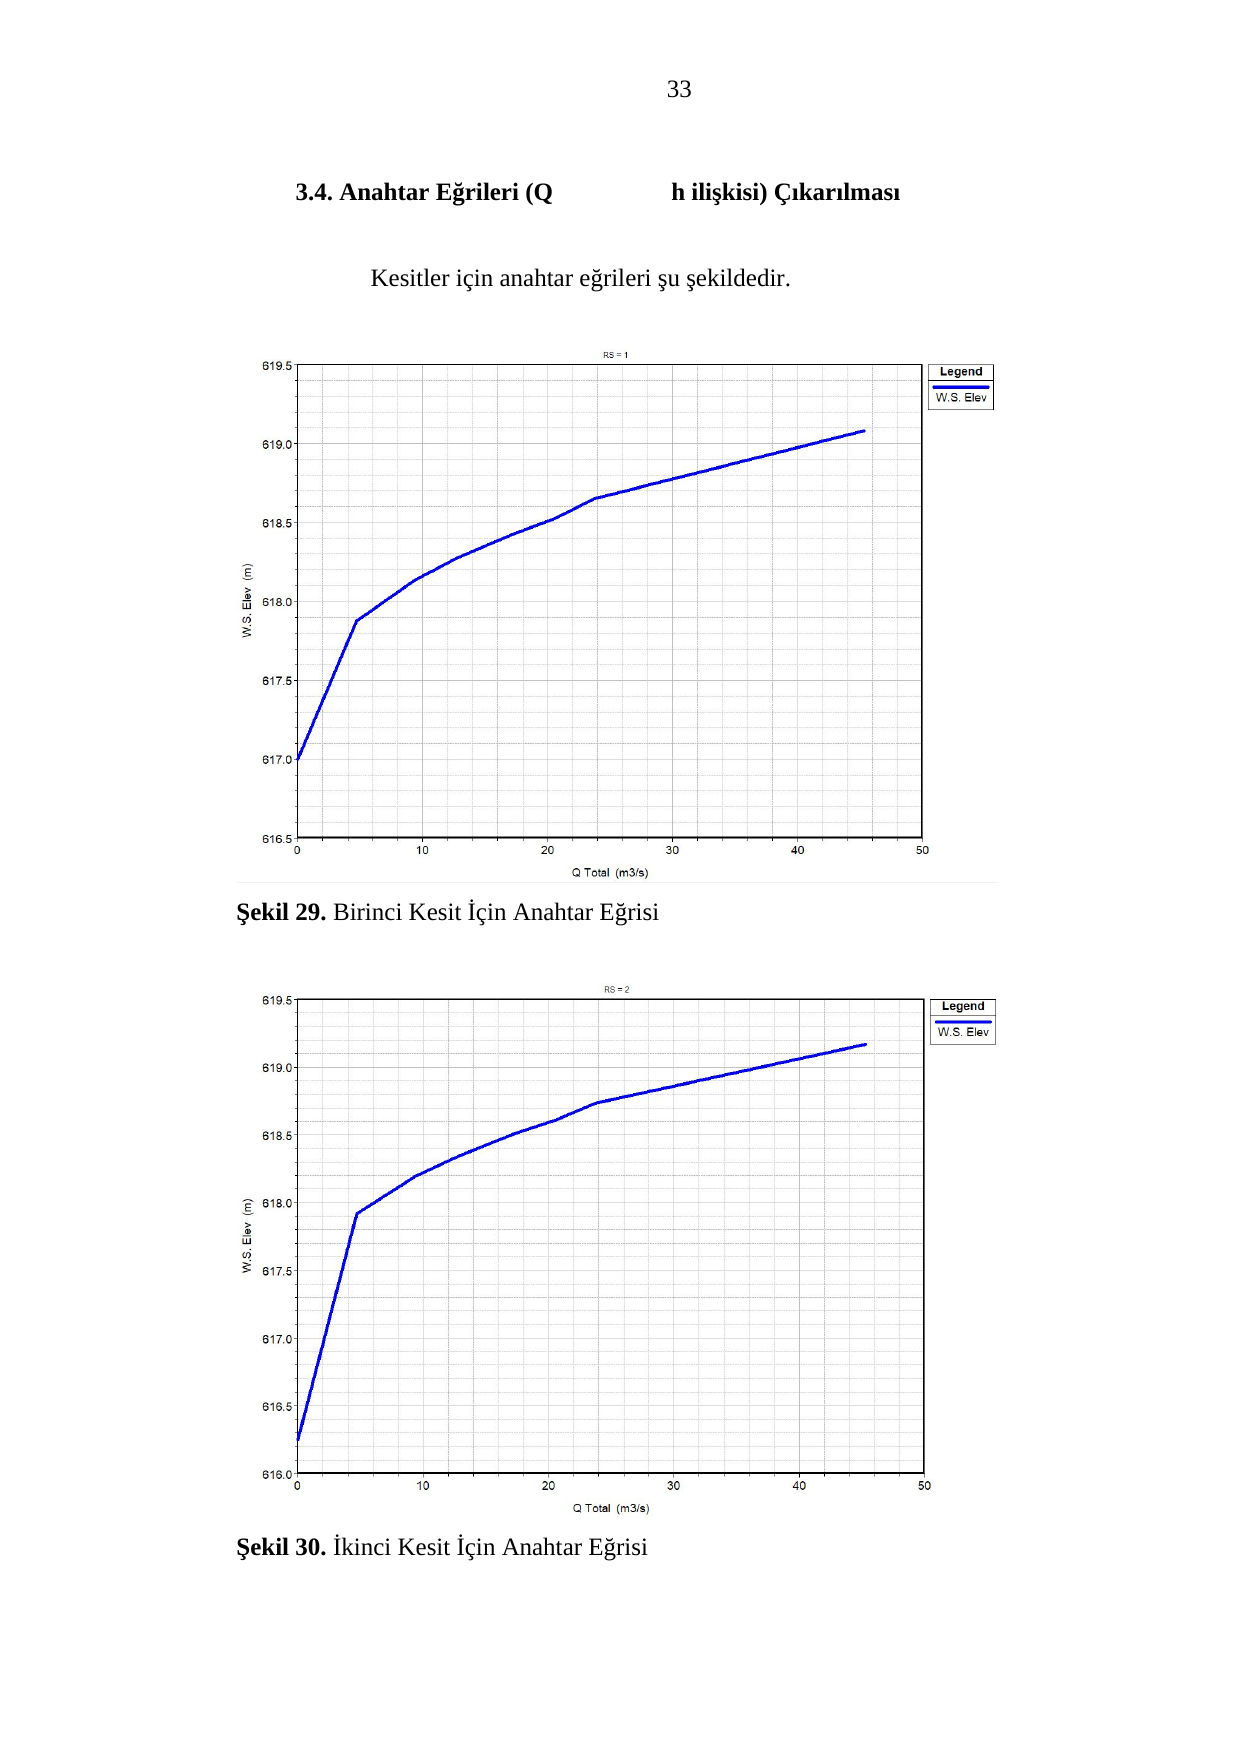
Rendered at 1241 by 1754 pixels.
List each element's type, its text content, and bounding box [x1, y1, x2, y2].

text Şekil 29. Birinci Kesit İçin Anahtar Eğrisi [236, 897, 1122, 926]
text Kesitler için anahtar eğrileri şu şekildedir. [311, 263, 1122, 292]
subtitle 3.4. Anahtar Eğrileri (Qh ilişkisi) Çıkarılması [236, 177, 1122, 206]
picture [236, 983, 1000, 1518]
picture [236, 349, 999, 883]
text Şekil 30. İkinci Kesit İçin Anahtar Eğrisi [236, 1532, 1122, 1561]
